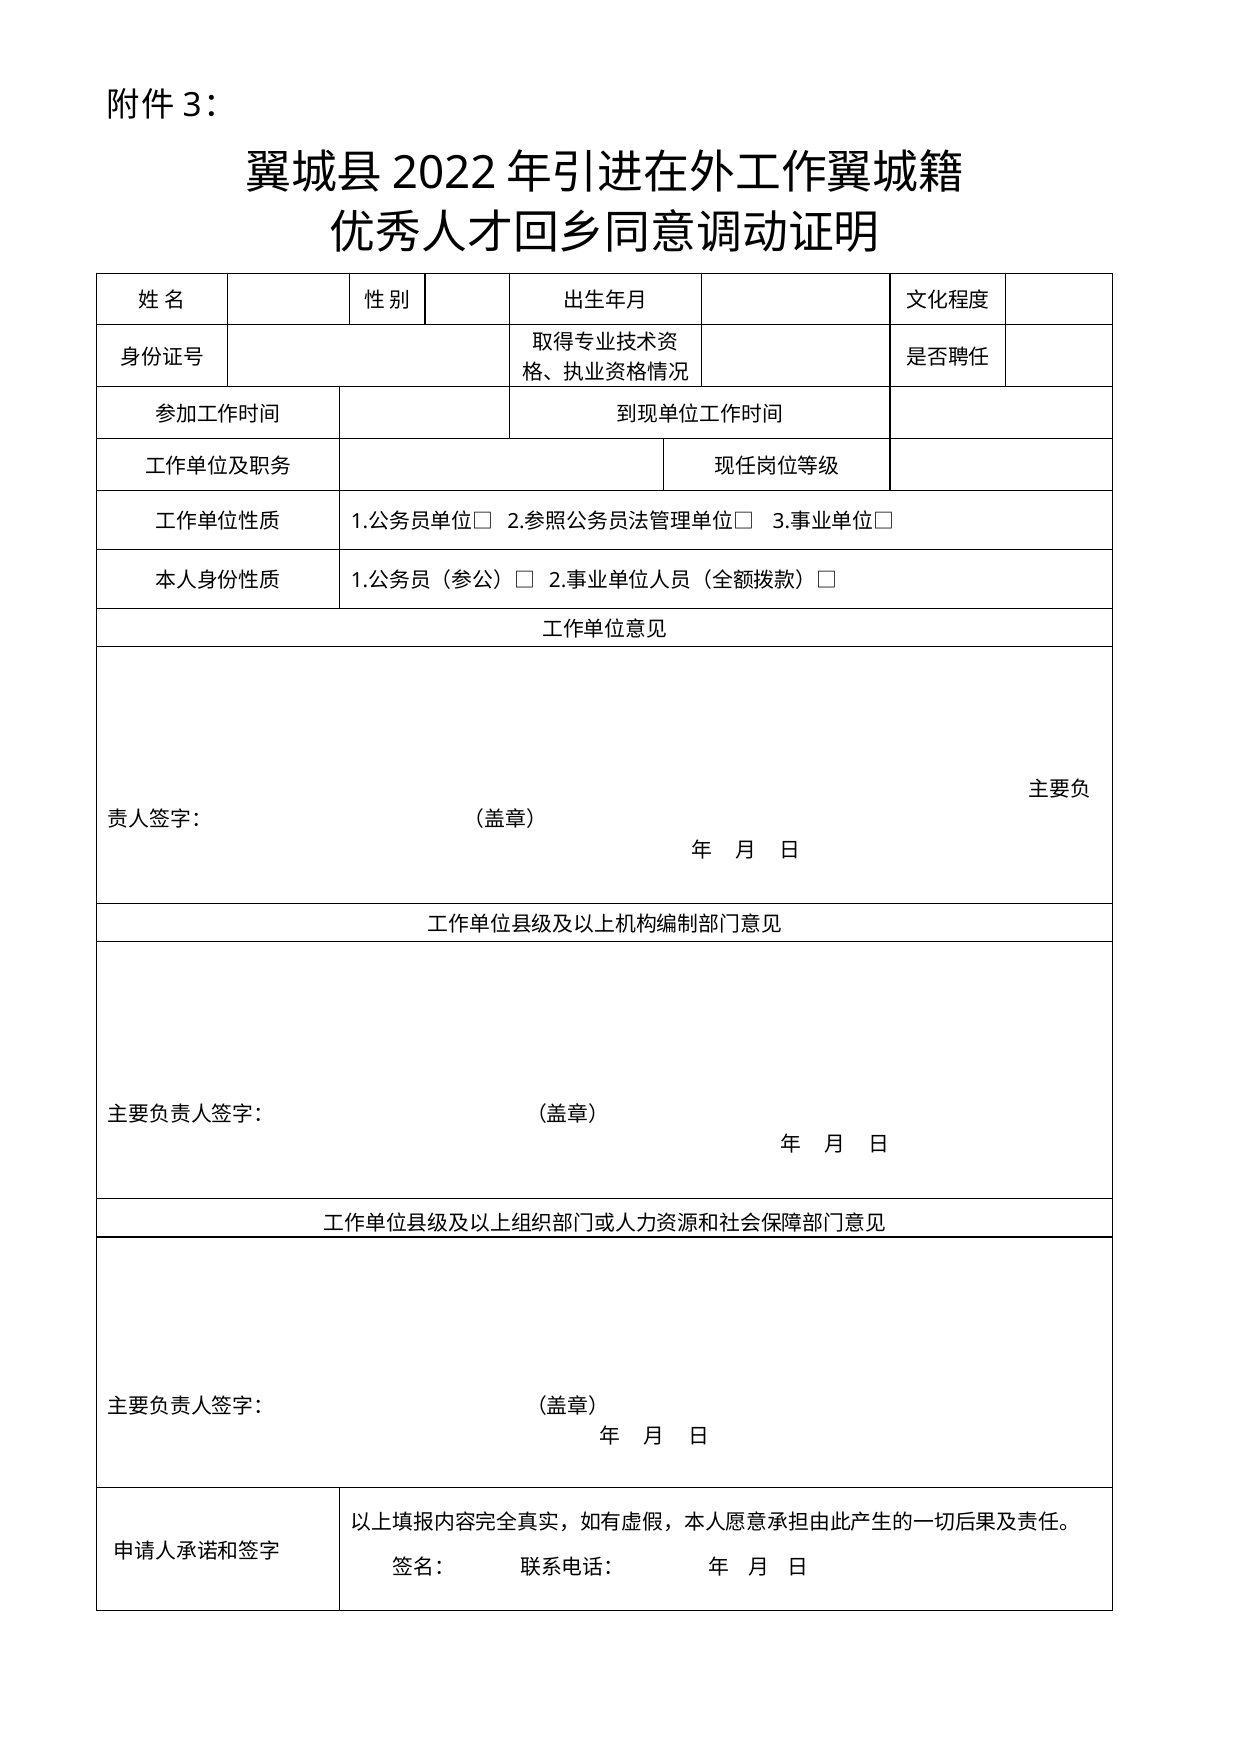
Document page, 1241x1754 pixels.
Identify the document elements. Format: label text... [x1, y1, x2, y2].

table_cell 工作单位性质 [97, 491, 339, 549]
table_cell 主要负责人签字： （盖章） 年 月 日 [97, 942, 1112, 1198]
table_cell 出生年月 [510, 274, 701, 324]
table_cell 主要负责人签字： （盖章） 年 月 日 [97, 647, 1112, 903]
text 附件3： [107, 68, 1087, 128]
table_cell 工作单位县级及以上组织部门或人力资源和社会保障部门意见 [97, 1199, 1112, 1236]
table_cell [426, 274, 509, 324]
table_cell 身份证号 [97, 325, 227, 386]
table_cell 1.公务员单位□ 2.参照公务员法管理单位□ 3.事业单位□ [340, 491, 1112, 549]
table_cell 参加工作时间 [97, 387, 339, 438]
table_header 翼城县2022年引进在外工作翼城籍 优秀人才回乡同意调动证明 [96, 129, 1113, 272]
table_cell 1.公务员（参公）□ 2.事业单位人员（全额拨款）□ [340, 550, 1112, 608]
table_cell [340, 387, 509, 438]
table_cell 本人身份性质 [97, 550, 339, 608]
table_cell 工作单位及职务 [97, 439, 339, 490]
table_cell [891, 439, 1112, 490]
table_cell [228, 325, 509, 386]
table_cell 以上填报内容完全真实，如有虚假，本人愿意承担由此产生的一切后果及责任。 签名： 联系电话： 年 月 日 [340, 1488, 1112, 1610]
table_cell 工作单位意见 [97, 609, 1112, 646]
table_cell 工作单位县级及以上机构编制部门意见 [97, 904, 1112, 941]
table_cell 现任岗位等级 [664, 439, 889, 490]
table_cell [702, 274, 889, 324]
table_cell [891, 387, 1112, 438]
table_cell [340, 439, 663, 490]
table_cell [228, 274, 349, 324]
table_cell [1006, 274, 1112, 324]
table_cell 到现单位工作时间 [510, 387, 889, 438]
table_cell [702, 325, 889, 386]
table_cell 文化程度 [891, 274, 1005, 324]
table_cell 取得专业技术资格、执业资格情况 [510, 325, 701, 386]
table_cell 主要负责人签字： （盖章） 年 月 日 [97, 1238, 1112, 1487]
table_cell 姓 名 [97, 274, 227, 324]
table_cell 是否聘任 [891, 325, 1005, 386]
table_cell [1006, 325, 1112, 386]
table_cell 申请人承诺和签字 [97, 1488, 339, 1610]
table_cell 性 别 [350, 274, 424, 324]
